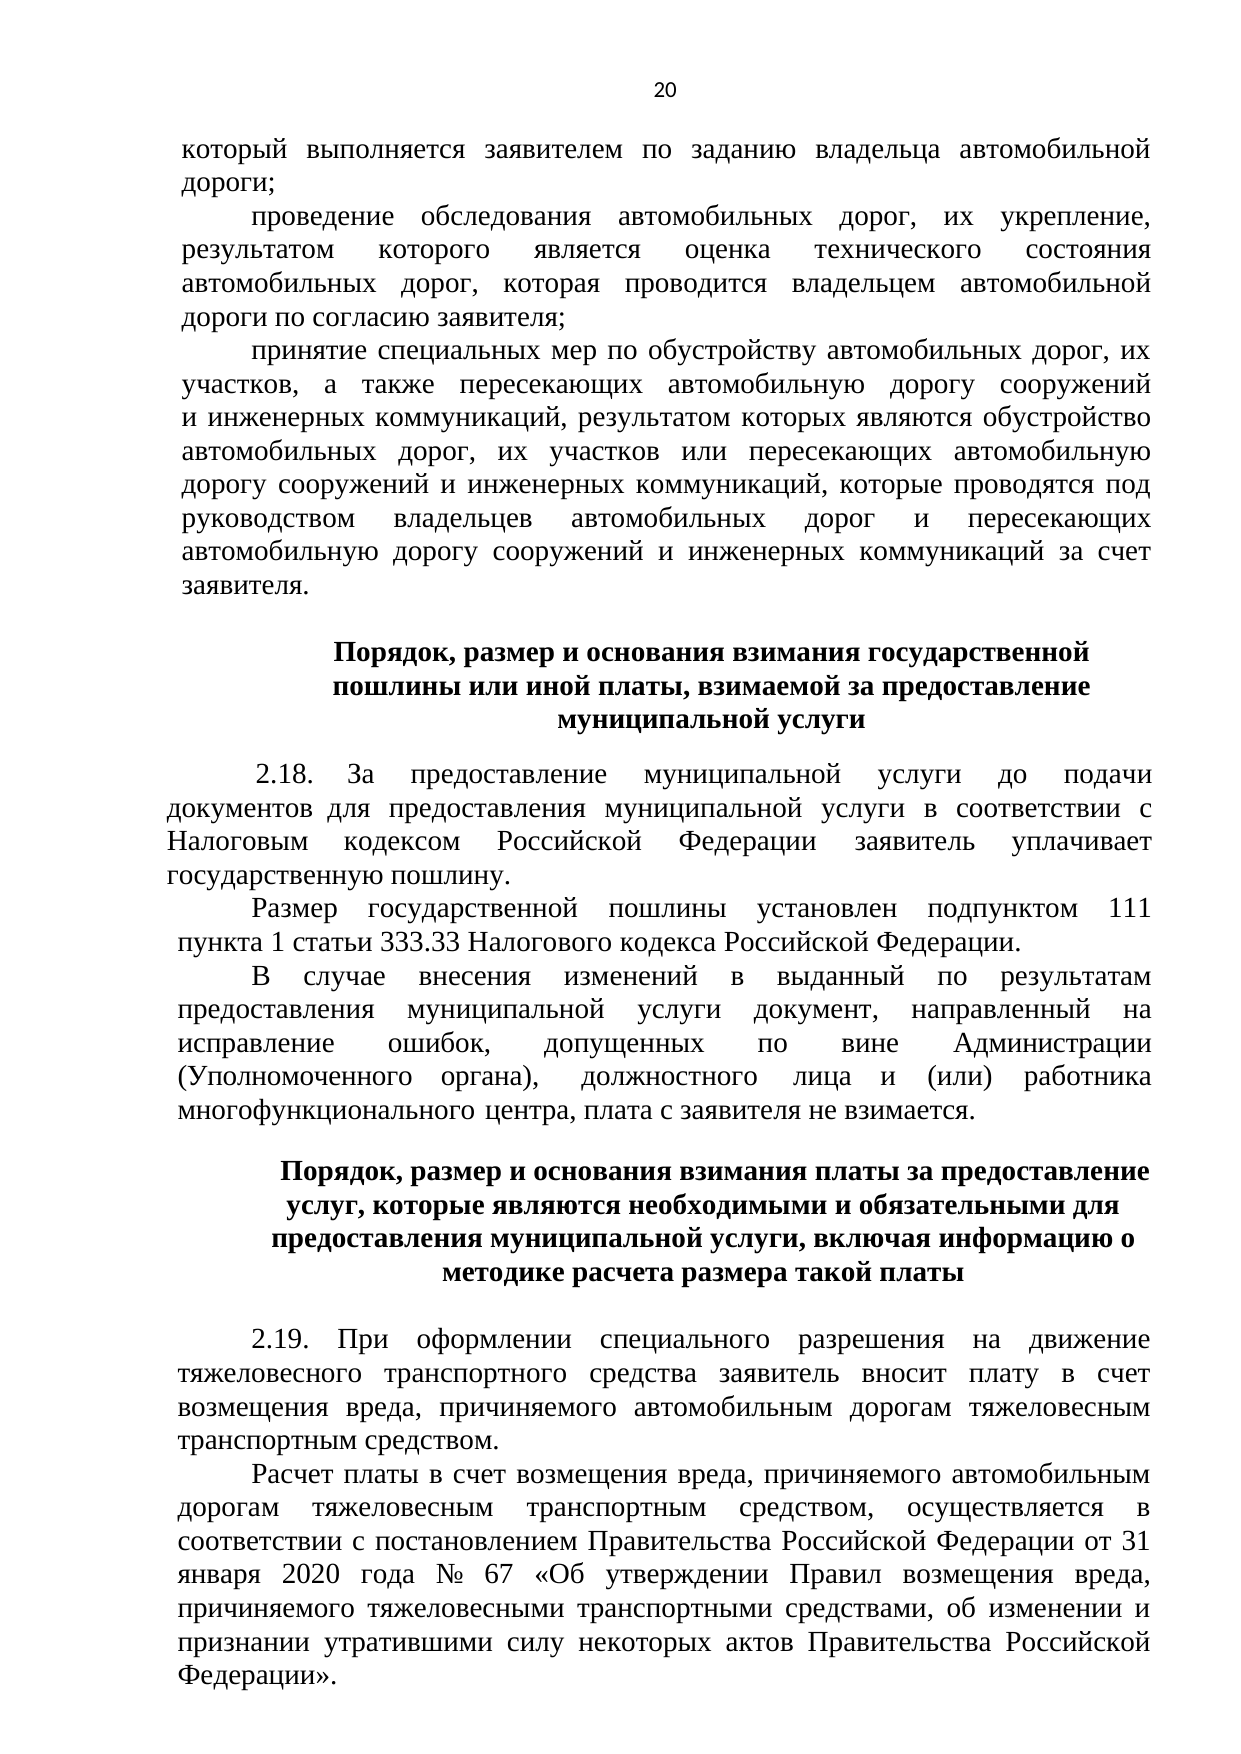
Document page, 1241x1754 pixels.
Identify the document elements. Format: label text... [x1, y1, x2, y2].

text Размер государственной пошлины установлен подпунктом 111 пункта 1 статьи 333.33 Налогового кодекса Российской Федерации. [177, 891, 1152, 958]
subtitle пошлины или иной платы, взимаемой за предоставление [259, 668, 1163, 702]
text Расчет платы в счет возмещения вреда, причиняемого автомобильным дорогам тяжеловесным транспортным средством, осуществляется в соответствии с постановлением Правительства Российской Федерации от 31 января 2020 года № 67 «Об утверждении Правил возмещения вреда, причиняемого тяжеловесными транспортными средствами, об изменении и признании утратившими силу некоторых актов Правительства Российской Федерации». [177, 1456, 1151, 1691]
text принятие специальных мер по обустройству автомобильных дорог, их участков, а также пересекающих автомобильную дорогу сооружений и инженерных коммуникаций, результатом которых являются обустройство автомобильных дорог, их участков или пересекающих автомобильную дорогу сооружений и инженерных коммуникаций, которые проводятся под руководством владельцев автомобильных дорог и пересекающих автомобильную дорогу сооружений и инженерных коммуникаций за счет заявителя. [181, 332, 1152, 601]
subtitle Порядок, размер и основания взимания государственной [259, 635, 1163, 668]
subtitle муниципальной услуги [259, 702, 1163, 736]
text проведение обследования автомобильных дорог, их укрепление, результатом которого является оценка технического состояния автомобильных дорог, которая проводится владельцем автомобильной дороги по согласию заявителя; [181, 198, 1152, 332]
subtitle Порядок, размер и основания взимания платы за предоставление услуг, которые являются необходимыми и обязательными для предоставления муниципальной услуги, включая информацию о методике расчета размера такой платы [243, 1154, 1163, 1288]
text 2.18. За предоставление муниципальной услуги до подачи документов для предоставления муниципальной услуги в соответствии с Налоговым кодексом Российской Федерации заявитель уплачивает государственную пошлину. [167, 756, 1152, 891]
text В случае внесения изменений в выданный по результатам предоставления муниципальной услуги документ, направленный на исправление ошибок, допущенных по вине Администрации (Уполномоченного органа), должностного лица и (или) работника многофункционального центра, плата с заявителя не взимается. [177, 958, 1152, 1126]
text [181, 131, 1152, 198]
text 2.19. При оформлении специального разрешения на движение тяжеловесного транспортного средства заявитель вносит плату в счет возмещения вреда, причиняемого автомобильным дорогам тяжеловесным транспортным средством. [177, 1322, 1151, 1456]
